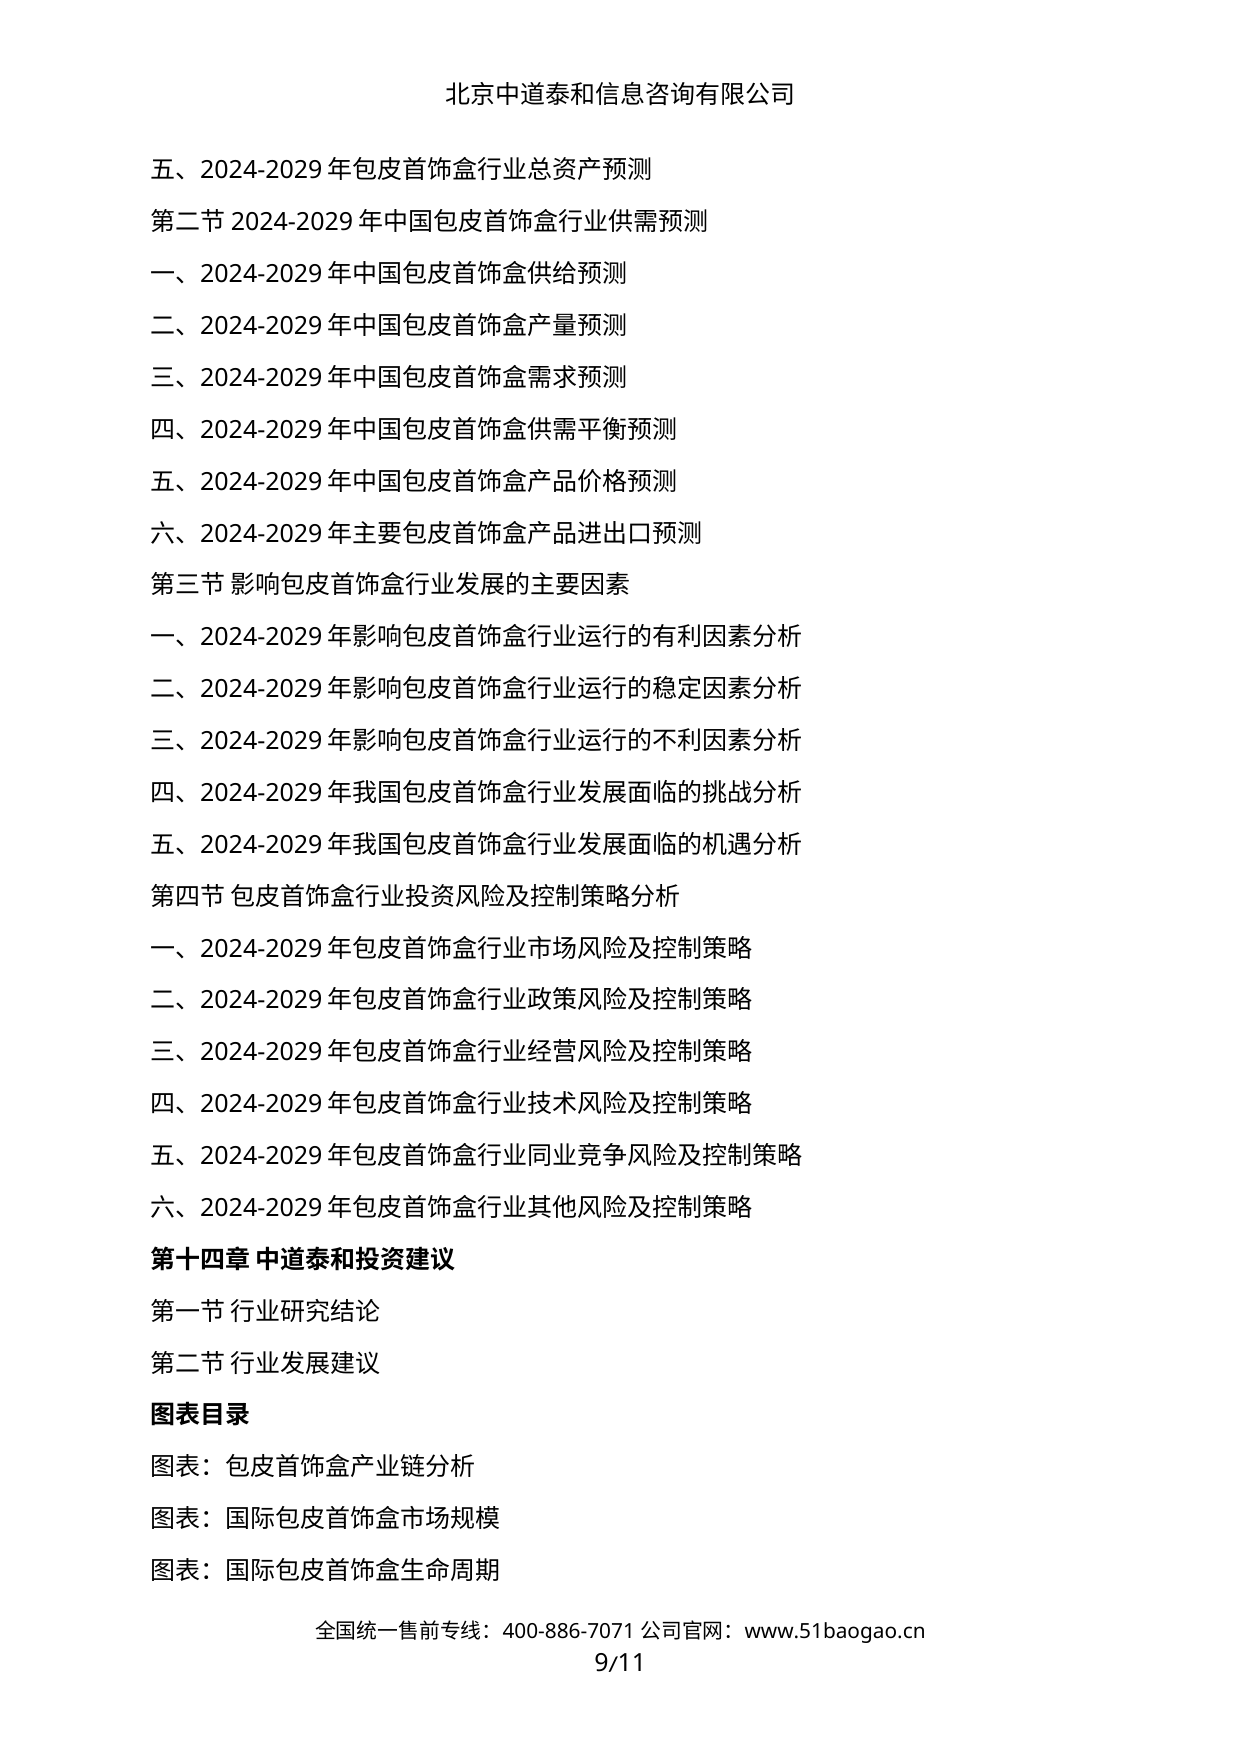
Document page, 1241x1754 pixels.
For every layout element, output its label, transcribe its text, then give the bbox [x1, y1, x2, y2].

text 三、2024-2029年包皮首饰盒行业经营风险及控制策略 [150, 1032, 1090, 1068]
text 第一节 行业研究结论 [150, 1291, 1090, 1327]
text 二、2024-2029年影响包皮首饰盒行业运行的稳定因素分析 [150, 669, 1090, 705]
text 四、2024-2029年我国包皮首饰盒行业发展面临的挑战分析 [150, 772, 1090, 809]
text 五、2024-2029年中国包皮首饰盒产品价格预测 [150, 461, 1090, 497]
text 第十四章 中道泰和投资建议 [150, 1239, 1090, 1276]
text 四、2024-2029年中国包皮首饰盒供需平衡预测 [150, 409, 1090, 446]
text 第三节 影响包皮首饰盒行业发展的主要因素 [150, 565, 1090, 601]
text 五、2024-2029年我国包皮首饰盒行业发展面临的机遇分析 [150, 824, 1090, 861]
text 五、2024-2029年包皮首饰盒行业同业竞争风险及控制策略 [150, 1136, 1090, 1172]
text 图表：国际包皮首饰盒生命周期 [150, 1551, 1090, 1587]
text 二、2024-2029年中国包皮首饰盒产量预测 [150, 306, 1090, 342]
text 三、2024-2029年中国包皮首饰盒需求预测 [150, 357, 1090, 394]
text 第四节 包皮首饰盒行业投资风险及控制策略分析 [150, 876, 1090, 912]
text 六、2024-2029年主要包皮首饰盒产品进出口预测 [150, 513, 1090, 549]
text 二、2024-2029年包皮首饰盒行业政策风险及控制策略 [150, 980, 1090, 1016]
text 六、2024-2029年包皮首饰盒行业其他风险及控制策略 [150, 1187, 1090, 1224]
text 四、2024-2029年包皮首饰盒行业技术风险及控制策略 [150, 1084, 1090, 1120]
text 五、2024-2029年包皮首饰盒行业总资产预测 [150, 150, 1090, 186]
text 一、2024-2029年包皮首饰盒行业市场风险及控制策略 [150, 928, 1090, 964]
text 三、2024-2029年影响包皮首饰盒行业运行的不利因素分析 [150, 721, 1090, 757]
text 一、2024-2029年影响包皮首饰盒行业运行的有利因素分析 [150, 617, 1090, 653]
text 图表：包皮首饰盒产业链分析 [150, 1447, 1090, 1483]
text 图表目录 [150, 1395, 1090, 1431]
text 第二节 2024-2029年中国包皮首饰盒行业供需预测 [150, 202, 1090, 238]
text 一、2024-2029年中国包皮首饰盒供给预测 [150, 254, 1090, 290]
text 图表：国际包皮首饰盒市场规模 [150, 1499, 1090, 1535]
text 第二节 行业发展建议 [150, 1343, 1090, 1379]
